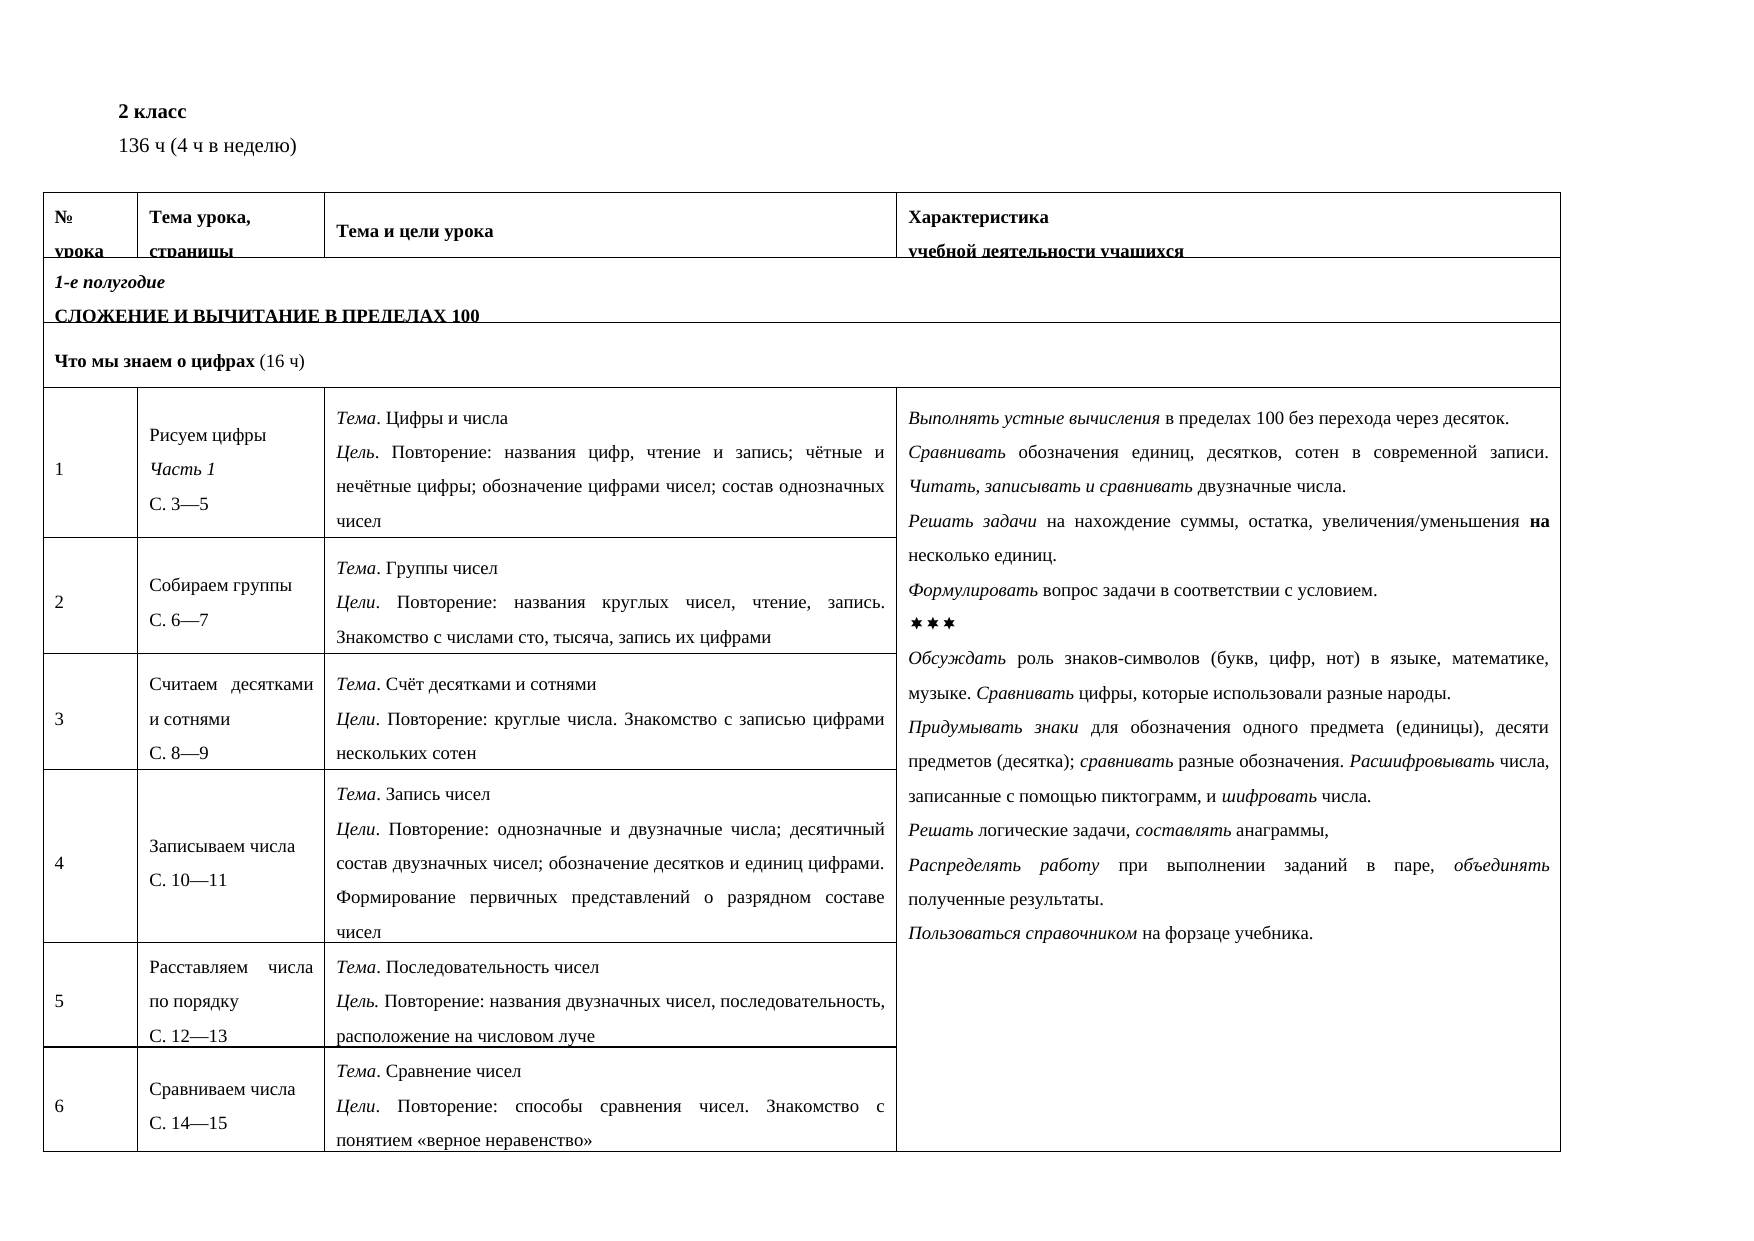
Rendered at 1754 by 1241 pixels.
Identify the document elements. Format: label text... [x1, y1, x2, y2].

table_cell Записываем числа С. 10—11 [138, 770, 324, 942]
table_cell Собираем группы С. 6—7 [138, 538, 324, 653]
table_cell 6 [44, 1048, 137, 1151]
table_cell 5 [44, 943, 137, 1046]
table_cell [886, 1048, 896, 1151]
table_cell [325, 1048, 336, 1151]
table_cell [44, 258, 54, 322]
table_cell 4 [44, 770, 137, 942]
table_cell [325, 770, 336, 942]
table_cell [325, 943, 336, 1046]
table_cell Рисуем цифры Часть 1 С. 3—5 [138, 388, 324, 537]
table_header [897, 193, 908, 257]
table_cell 1 [44, 388, 137, 537]
text 136 ч (4 ч в неделю) [118, 123, 1636, 157]
table_cell Выполнять устные вычисления в пределах 100 без перехода через десяток. Сравнивать обозначения единиц, десятков, сотен в современной записи. Читать, записывать и сравнивать двузначные числа. Решать задачи на нахождение суммы, остатка, увеличения/уменьшения на несколько единиц. Формулировать вопрос задачи в соответствии с условием. Обсуждать роль знаков-символов (букв, цифр, нот) в языке, математике, музыке. Сравнивать цифры, которые использовали разные народы. Придумывать знаки для обозначения одного предмета (единицы), десяти предметов (десятка); сравнивать разные обозначения. Расшифровывать числа, записанные с помощью пиктограмм, и шифровать числа. Решать логические задачи, составлять анаграммы, Распределять работу при выполнении заданий в паре, объединять полученные результаты. Пользоваться справочником на форзаце учебника. [897, 388, 1560, 1151]
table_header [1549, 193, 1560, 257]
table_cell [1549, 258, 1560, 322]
table_cell Тема. Группы чисел Цели. Повторение: названия круглых чисел, чтение, запись. Знакомство с числами сто, тысяча, запись их цифрами [325, 538, 896, 653]
table_cell 3 [44, 654, 137, 769]
table_cell Тема. Цифры и числа Цель. Повторение: названия цифр, чтение и запись; чётные и нечётные цифры; обозначение цифрами чисел; состав однозначных чисел [325, 388, 896, 537]
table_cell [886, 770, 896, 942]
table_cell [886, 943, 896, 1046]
table_cell 2 [44, 538, 137, 653]
table_cell Сравниваем числа С. 14—15 [138, 1048, 324, 1151]
table_cell Что мы знаем о цифрах (16 ч) [44, 323, 1560, 387]
table_cell Считаем десятками и сотнями С. 8—9 [138, 654, 324, 769]
table_header Тема и цели урока [325, 193, 896, 257]
text 2 класс [118, 89, 1636, 123]
table_cell Тема. Счёт десятками и сотнями Цели. Повторение: круглые числа. Знакомство с записью цифрами нескольких сотен [325, 654, 896, 769]
